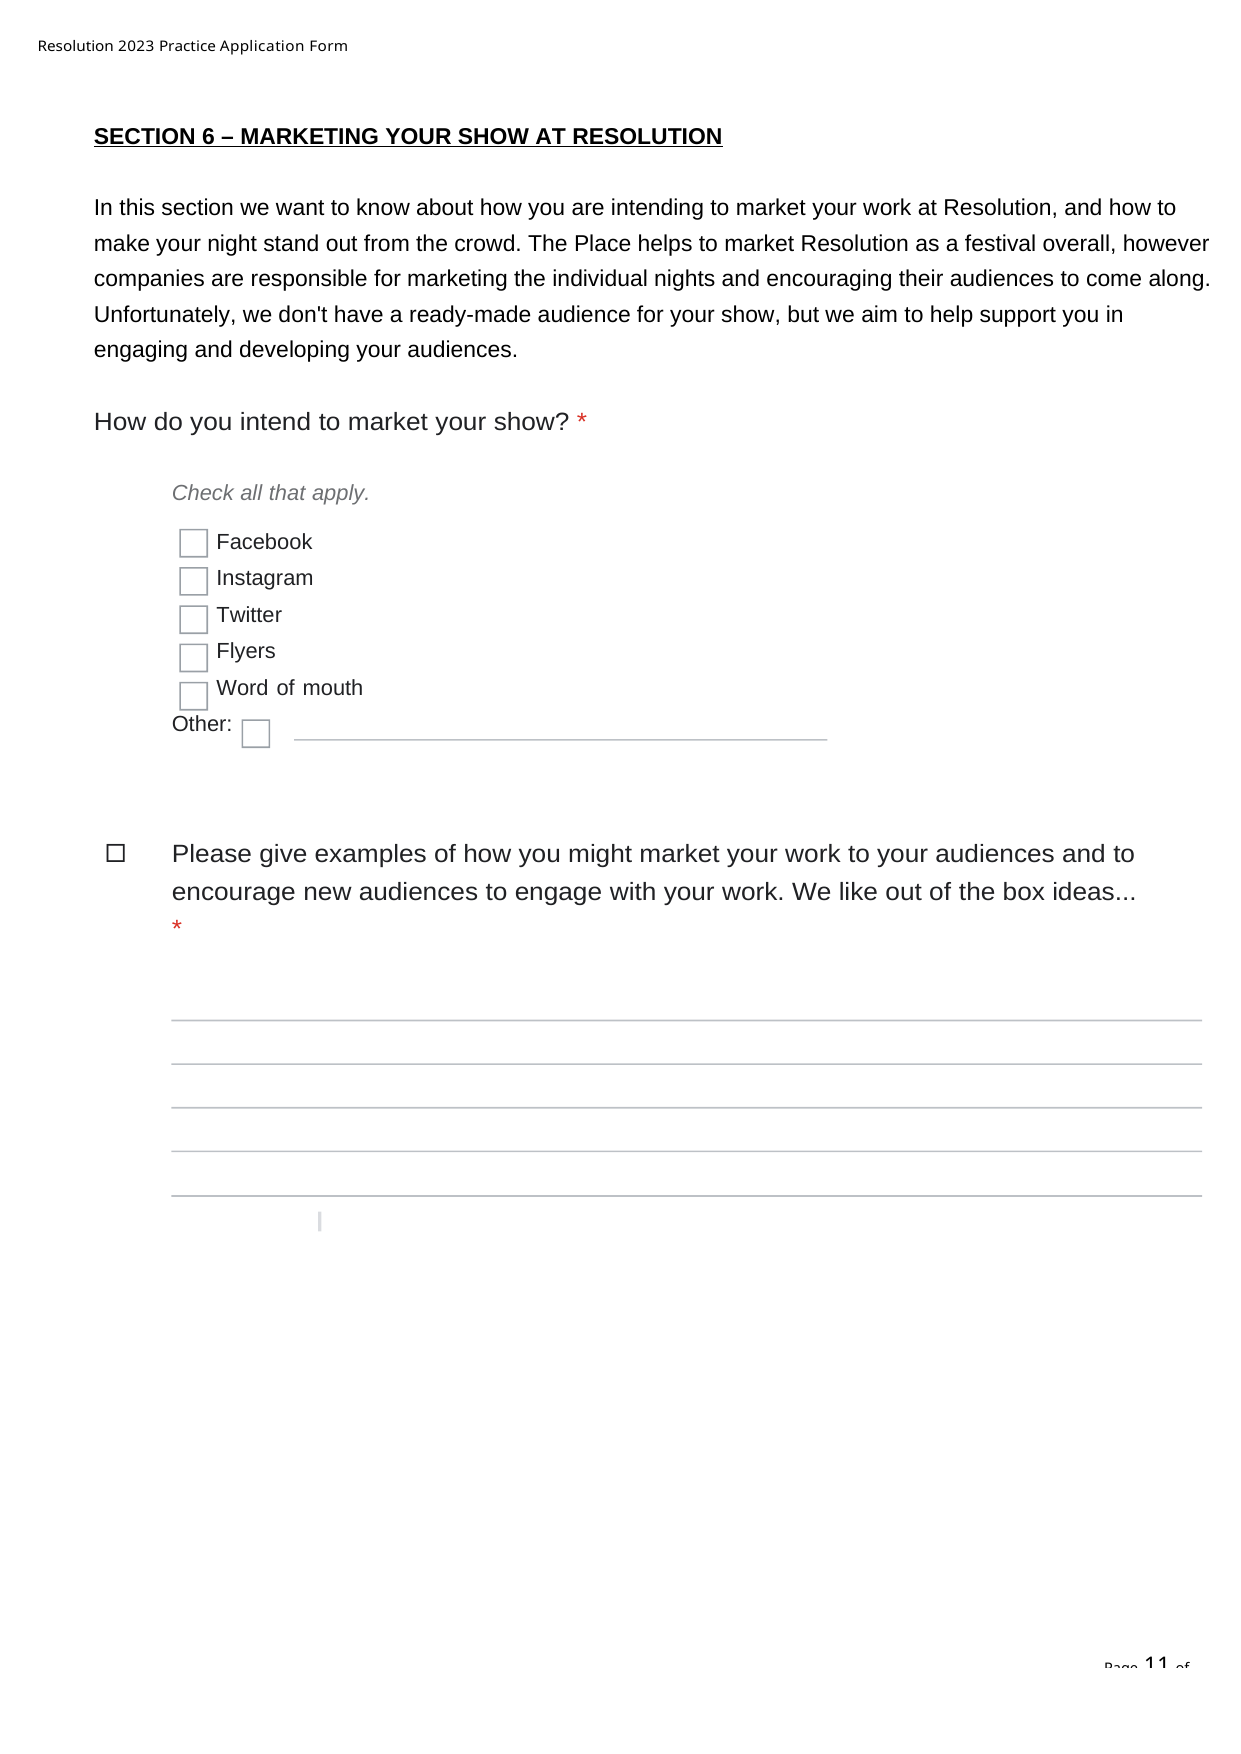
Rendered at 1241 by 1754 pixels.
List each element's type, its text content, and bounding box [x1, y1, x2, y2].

text Facebook Instagram Twitter Flyers [216, 529, 342, 663]
text In this section we want to know about how you are intending to market your work at Resolution, and how to make your night stand out from the crowd. The Place helps to market Resolution as a festival overall, however companies are responsible for marketing the individual nights and encouraging their audiences to come along. Unfortunately, we don't have a ready-made audience for your show, but we aim to help support you in engaging and developing your audiences. [94, 194, 1221, 362]
text Word of mouth Other: [172, 674, 391, 736]
text Check all that apply. [172, 480, 1221, 505]
text How do you intend to market your show? * [94, 407, 1221, 436]
text SECTION 6 – MARKETING YOUR SHOW AT RESOLUTION [94, 123, 1221, 149]
list Please give examples of how you might market your work to your audiences and to encourage new audiences to engage with your work. We like out of the box ideas... * [104, 839, 1147, 943]
